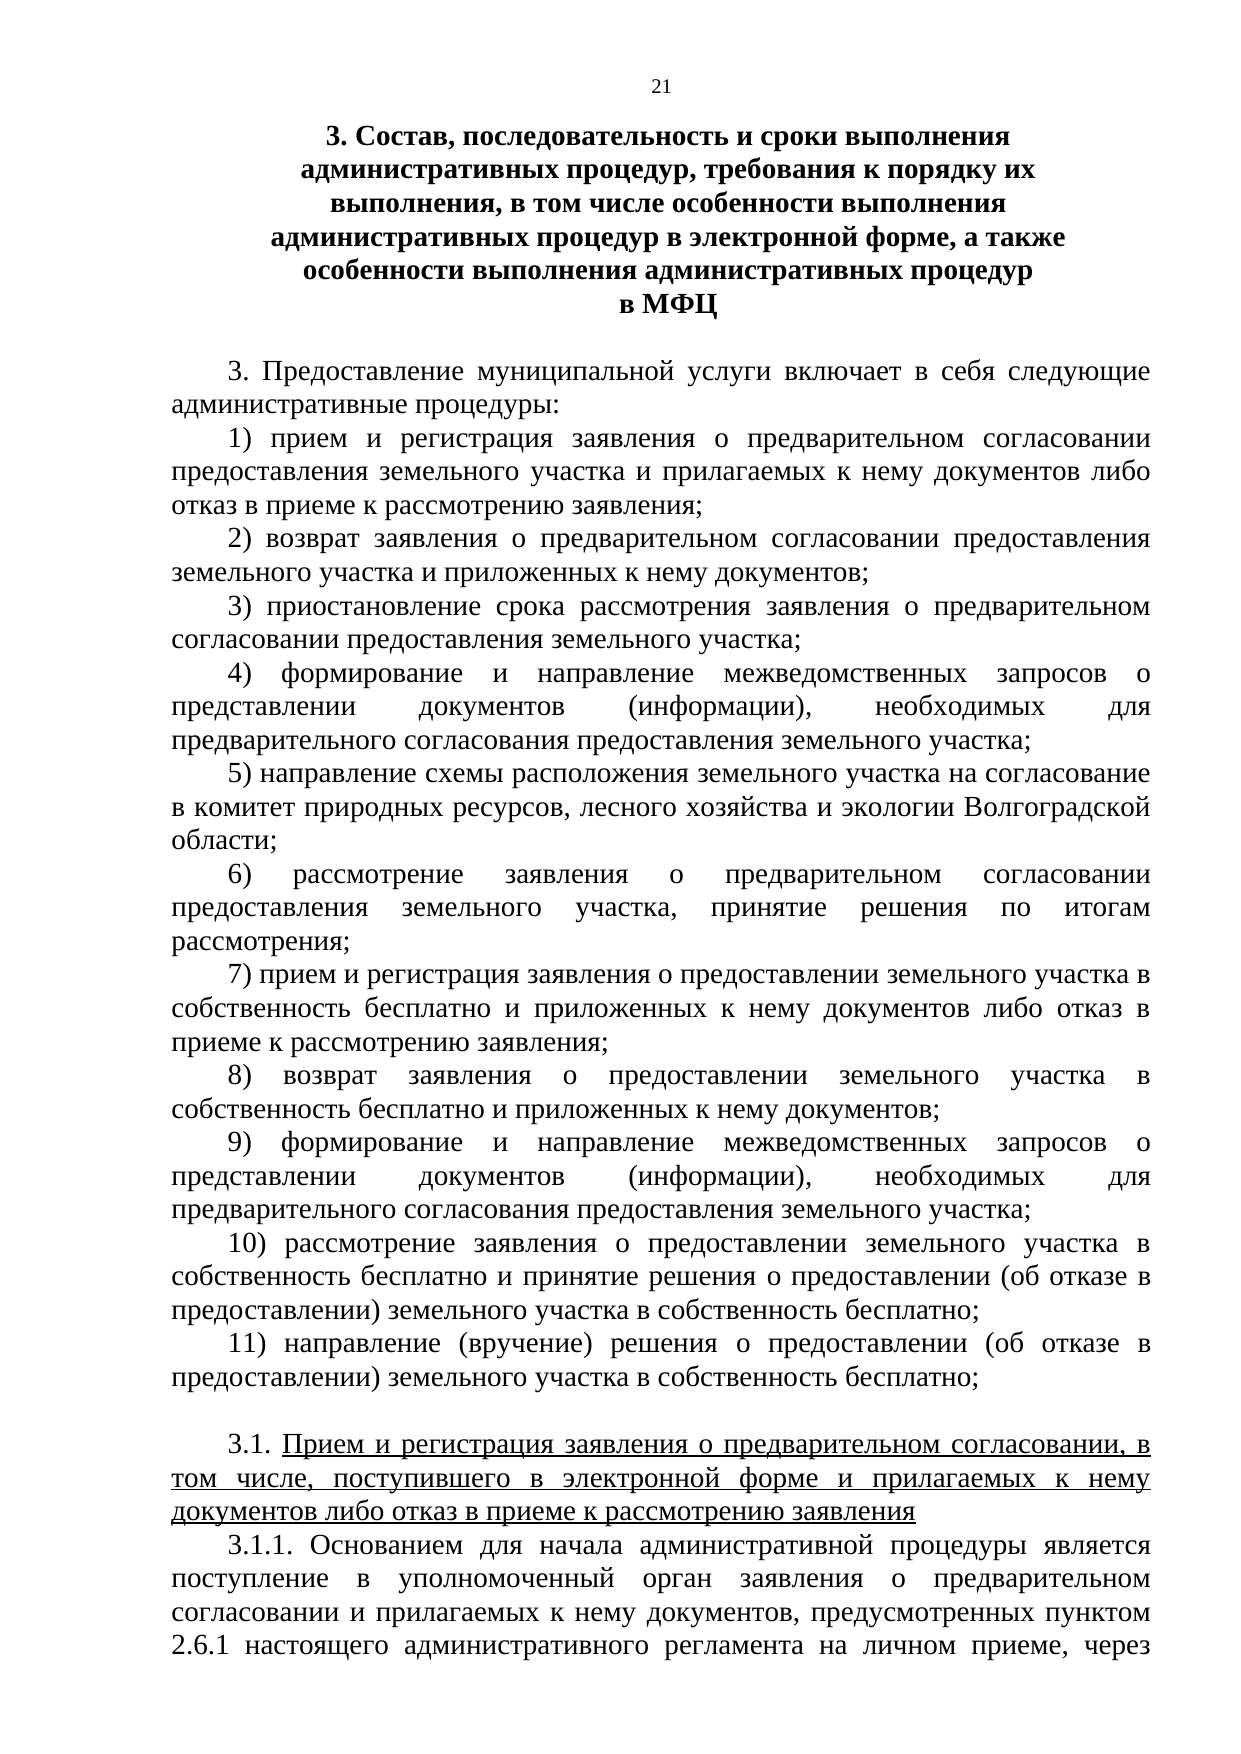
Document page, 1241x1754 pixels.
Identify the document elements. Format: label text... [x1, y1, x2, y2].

text 8) возврат заявления о предоставлении земельного участка в собственность бесплатно и приложенных к нему документов; [171, 1057, 1152, 1124]
text 1) прием и регистрация заявления о предварительном согласовании предоставления земельного участка и прилагаемых к нему документов либо отказ в приеме к рассмотрению заявления; [171, 420, 1152, 521]
text 2) возврат заявления о предварительном согласовании предоставления земельного участка и приложенных к нему документов; [171, 521, 1152, 588]
text 3) приостановление срока рассмотрения заявления о предварительном согласовании предоставления земельного участка; [171, 588, 1152, 655]
text 7) прием и регистрация заявления о предоставлении земельного участка в собственность бесплатно и приложенных к нему документов либо отказ в приеме к рассмотрению заявления; [171, 957, 1152, 1057]
text 6) рассмотрение заявления о предварительном согласовании предоставления земельного участка, принятие решения по итогам рассмотрения; [171, 856, 1152, 957]
text 3. Состав, последовательность и сроки выполнения административных процедур, требования к порядку их выполнения, в том числе особенности выполнения административных процедур в электронной форме, а также особенности выполнения административных процедур [265, 118, 1071, 286]
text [171, 1527, 1152, 1661]
text 3. Предоставление муниципальной услуги включает в себя следующие административные процедуры: [171, 353, 1152, 420]
text 10) рассмотрение заявления о предоставлении земельного участка в собственность бесплатно и принятие решения о предоставлении (об отказе в предоставлении) земельного участка в собственность бесплатно; [171, 1225, 1152, 1326]
text 4) формирование и направление межведомственных запросов о представлении документов (информации), необходимых для предварительного согласования предоставления земельного участка; [171, 655, 1152, 755]
text 5) направление схемы расположения земельного участка на согласование в комитет природных ресурсов, лесного хозяйства и экологии Волгоградской области; [171, 755, 1152, 856]
text 11) направление (вручение) решения о предоставлении (об отказе в предоставлении) земельного участка в собственность бесплатно; [171, 1326, 1152, 1393]
text 3.1. Прием и регистрация заявления о предварительном согласовании, в том числе, поступившего в электронной форме и прилагаемых к нему документов либо отказ в приеме к рассмотрению заявления [171, 1426, 1152, 1527]
text 9) формирование и направление межведомственных запросов о представлении документов (информации), необходимых для предварительного согласования предоставления земельного участка; [171, 1124, 1152, 1225]
text в МФЦ [265, 286, 1071, 319]
